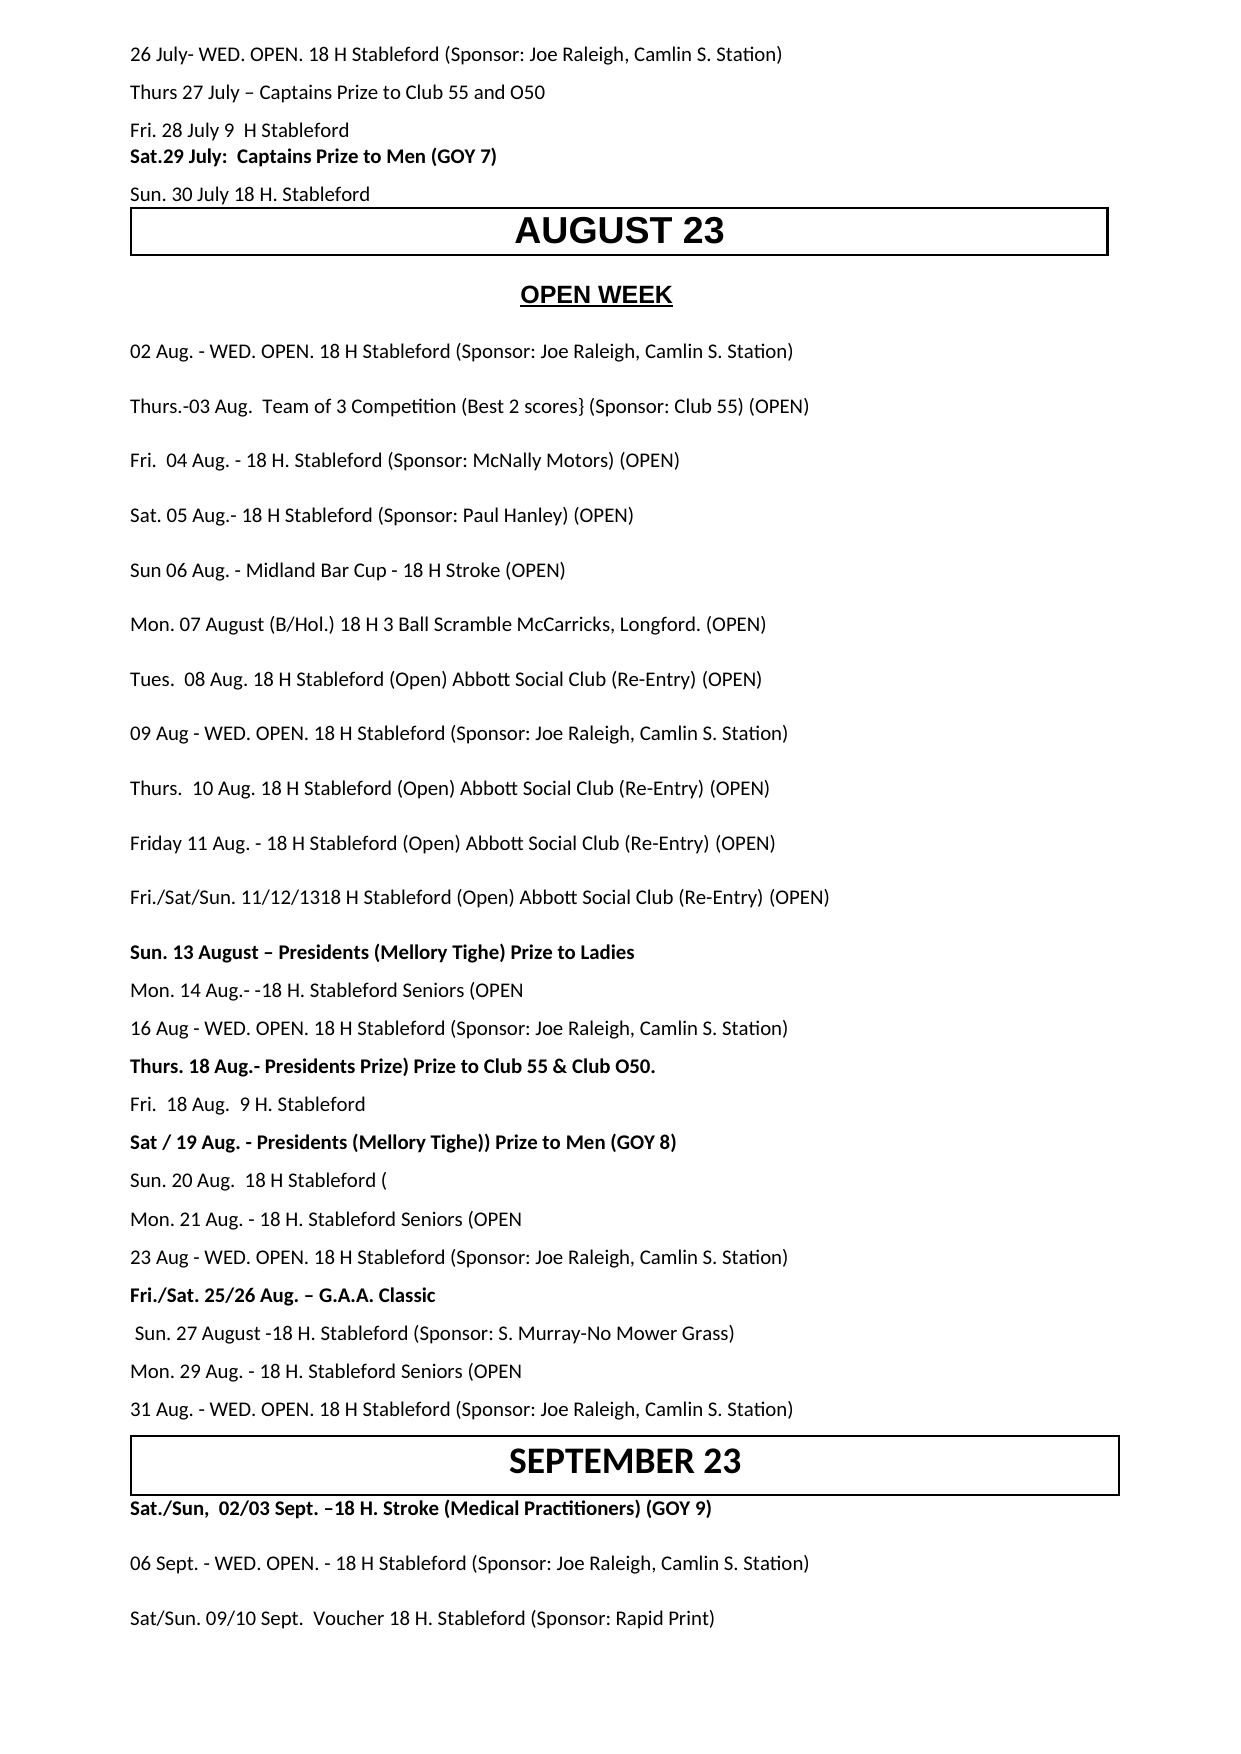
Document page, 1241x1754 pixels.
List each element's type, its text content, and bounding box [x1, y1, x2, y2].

text Sat./Sun, 02/03 Sept. –18 H. Stroke (Medical Practitioners) (GOY 9) [130, 1496, 1063, 1521]
text Sun. 13 August – Presidents (Mellory Tighe) Prize to Ladies [130, 939, 1063, 964]
table_header AUGUST 23 [132, 209, 1106, 253]
text Thurs. 18 Aug.- Presidents Prize) Prize to Club 55 & Club O50. [130, 1053, 1063, 1079]
text Fri./Sat/Sun. 11/12/1318 H Stableford (Open) Abbott Social Club (Re-Entry) (OPEN) [130, 884, 1063, 910]
text 06 Sept. - WED. OPEN. - 18 H Stableford (Sponsor: Joe Raleigh, Camlin S. Station) [130, 1550, 1063, 1576]
text 16 Aug - WED. OPEN. 18 H Stableford (Sponsor: Joe Raleigh, Camlin S. Station) [130, 1015, 1063, 1041]
text Sat/Sun. 09/10 Sept. Voucher 18 H. Stableford (Sponsor: Rapid Print) [130, 1605, 1063, 1630]
text Sun. 30 July 18 H. Stableford [130, 181, 1063, 207]
text Sun 06 Aug. - Midland Bar Cup - 18 H Stroke (OPEN) [130, 557, 1063, 582]
text Sat. 05 Aug.- 18 H Stableford (Sponsor: Paul Hanley) (OPEN) [130, 502, 1063, 528]
text Mon. 14 Aug.- -18 H. Stableford Seniors (OPEN [130, 977, 1063, 1002]
text Mon. 21 Aug. - 18 H. Stableford Seniors (OPEN [130, 1206, 1063, 1231]
text Mon. 29 Aug. - 18 H. Stableford Seniors (OPEN [130, 1358, 1063, 1384]
text 31 Aug. - WED. OPEN. 18 H Stableford (Sponsor: Joe Raleigh, Camlin S. Station) [130, 1396, 1063, 1422]
text Friday 11 Aug. - 18 H Stableford (Open) Abbott Social Club (Re-Entry) (OPEN) [130, 830, 1063, 855]
table_header SEPTEMBER 23 [132, 1437, 1118, 1493]
text Sat.29 July: Captains Prize to Men (GOY 7) [130, 143, 1063, 168]
text Tues. 08 Aug. 18 H Stableford (Open) Abbott Social Club (Re-Entry) (OPEN) [130, 666, 1063, 691]
text Fri. 18 Aug. 9 H. Stableford [130, 1091, 1063, 1117]
text Fri. 04 Aug. - 18 H. Stableford (Sponsor: McNally Motors) (OPEN) [130, 448, 1063, 473]
text 26 July- WED. OPEN. 18 H Stableford (Sponsor: Joe Raleigh, Camlin S. Station) [130, 41, 1063, 67]
text Sun. 27 August -18 H. Stableford (Sponsor: S. Murray-No Mower Grass) [130, 1320, 1063, 1346]
text Fri. 28 July 9 H Stableford [130, 118, 1063, 143]
text OPEN WEEK [130, 281, 1063, 309]
text Thurs.-03 Aug. Team of 3 Competition (Best 2 scores} (Sponsor: Club 55) (OPEN) [130, 393, 1063, 418]
text Sat / 19 Aug. - Presidents (Mellory Tighe)) Prize to Men (GOY 8) [130, 1129, 1063, 1155]
text 09 Aug - WED. OPEN. 18 H Stableford (Sponsor: Joe Raleigh, Camlin S. Station) [130, 721, 1063, 746]
text Thurs 27 July – Captains Prize to Club 55 and O50 [130, 79, 1063, 105]
text 02 Aug. - WED. OPEN. 18 H Stableford (Sponsor: Joe Raleigh, Camlin S. Station) [130, 338, 1063, 364]
text Mon. 07 August (B/Hol.) 18 H 3 Ball Scramble McCarricks, Longford. (OPEN) [130, 611, 1063, 637]
text Sun. 20 Aug. 18 H Stableford ( [130, 1168, 1063, 1193]
text Thurs. 10 Aug. 18 H Stableford (Open) Abbott Social Club (Re-Entry) (OPEN) [130, 775, 1063, 801]
text 23 Aug - WED. OPEN. 18 H Stableford (Sponsor: Joe Raleigh, Camlin S. Station) [130, 1244, 1063, 1269]
text Fri./Sat. 25/26 Aug. – G.A.A. Classic [130, 1282, 1063, 1307]
